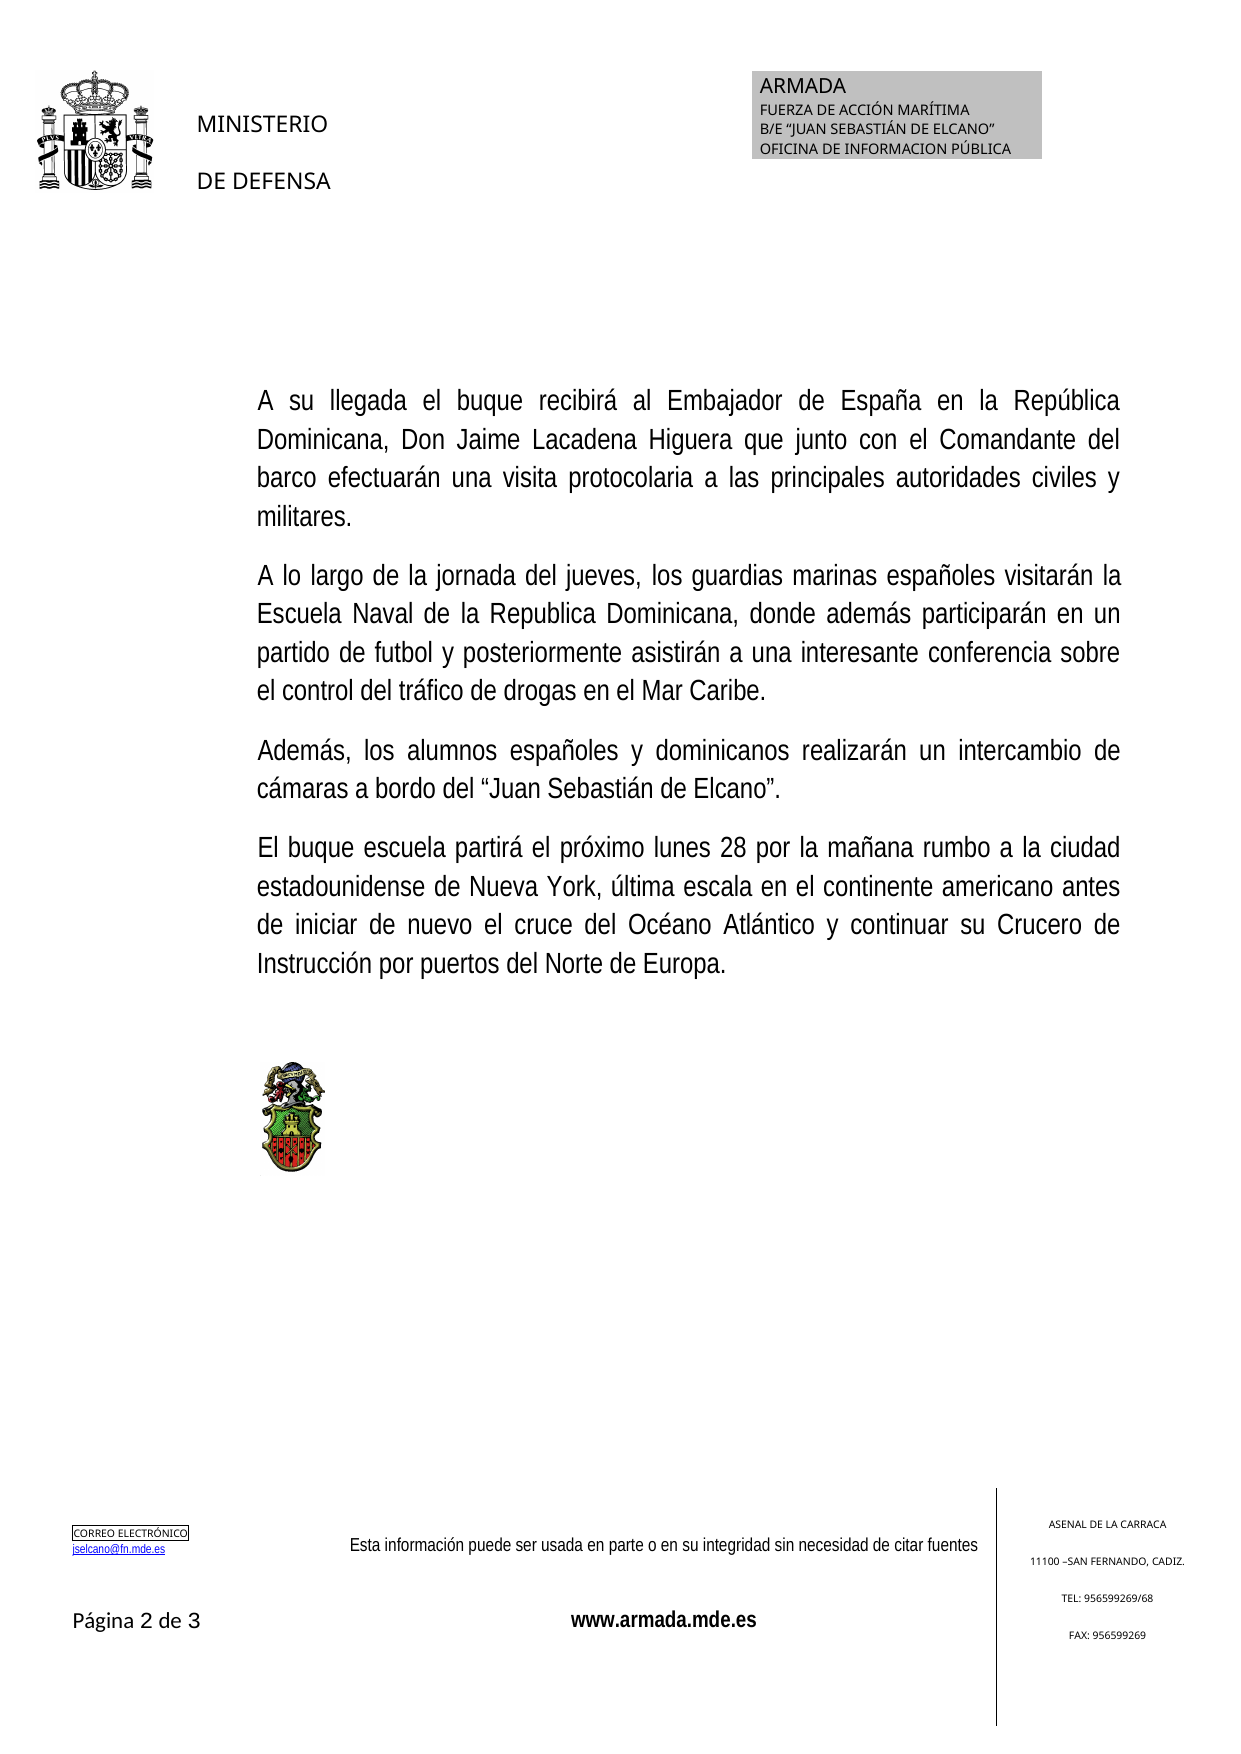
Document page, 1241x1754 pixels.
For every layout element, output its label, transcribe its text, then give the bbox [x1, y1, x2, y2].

text El buque escuela partirá el próximo lunes 28 por la mañana rumbo a la ciudad estadounidense de Nueva York, última escala en el continente americano antes de iniciar de nuevo el cruce del Océano Atlántico y continuar su Crucero de Instrucción por puertos del Norte de Europa. [257, 830, 1122, 979]
text A lo largo de la jornada del jueves, los guardias marinas españoles visitarán de , donde además participarán en un partido de futbol y posteriormente asistirán a una interesante conferencia sobre el control del tráfico de drogas en el Mar Caribe. [257, 558, 1122, 707]
text Además, los alumnos españoles y dominicanos realizarán un intercambio de cámaras a bordo del “Juan Sebastián de Elcano”. [257, 733, 1122, 804]
picture [35, 70, 155, 193]
picture [260, 1062, 325, 1176]
text A su llegada el buque recibirá al Embajador de España en , Don Jaime Lacadena Higuera que junto con el Comandante del barco efectuarán una visita protocolaria a las principales autoridades civiles y militares. [257, 383, 1122, 532]
